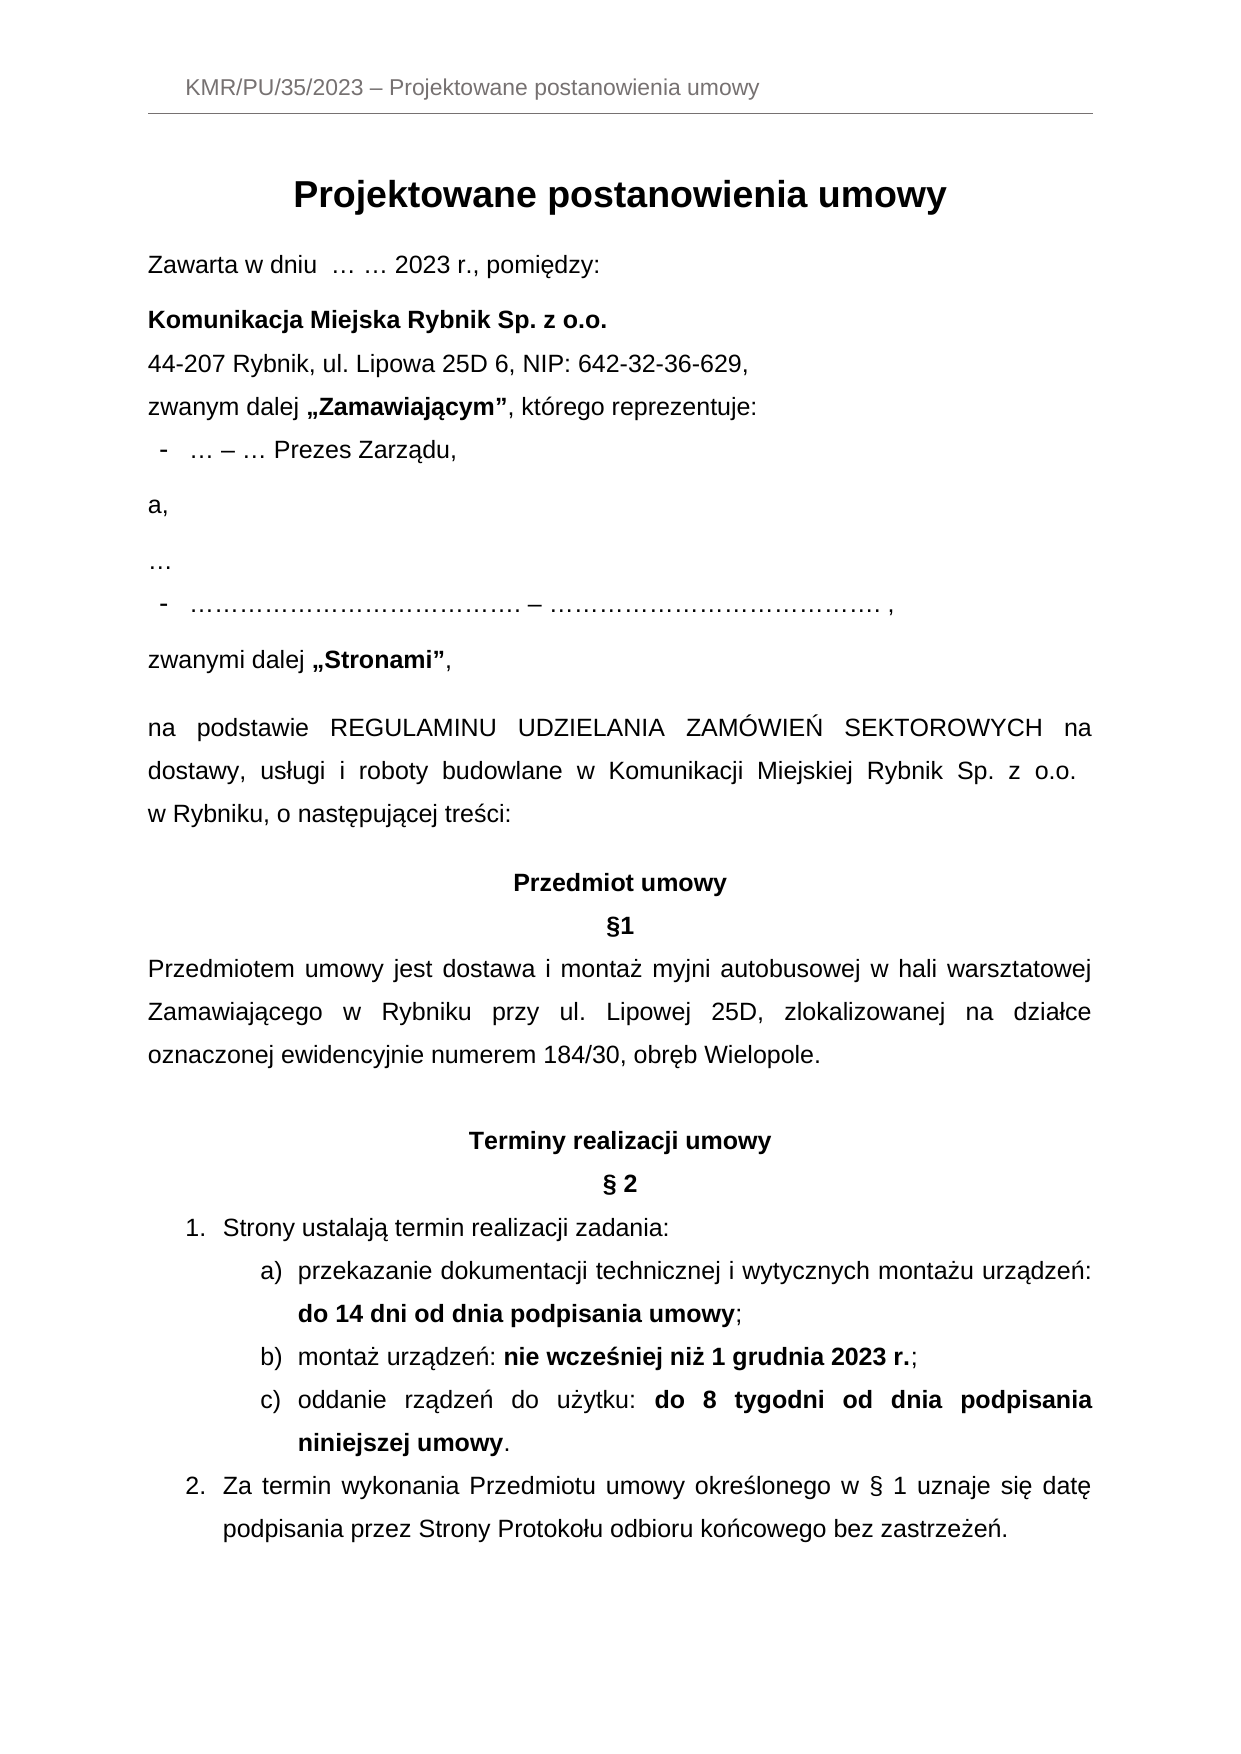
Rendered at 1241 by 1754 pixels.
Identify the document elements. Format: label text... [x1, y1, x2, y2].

text Komunikacja Miejska Rybnik Sp. z o.o. [148, 305, 1093, 334]
text Przedmiot umowy [148, 867, 1093, 896]
text Zawarta w dniu … … 2023 r., pomiędzy: [148, 250, 1093, 278]
text zwanym dalej „Zamawiającym”, którego reprezentuje: [148, 392, 1093, 420]
text zwanymi dalej „Stronami”, [148, 645, 1093, 674]
list montaż urządzeń: nie wcześniej niż 1 grudnia 2023 r.; [260, 1342, 1093, 1371]
list … – … Prezes Zarządu, [159, 435, 1093, 464]
text a, [148, 491, 1093, 519]
subtitle Projektowane postanowienia umowy [148, 173, 1093, 216]
list oddanie rządzeń do użytku: do 8 tygodni od dnia podpisania niniejszej umowy. [260, 1385, 1093, 1457]
text Przedmiotem umowy jest dostawa i montaż myjni autobusowej w hali warsztatowej Zamawiającego w Rybniku przy ul. Lipowej 25D, zlokalizowanej na działce oznaczonej ewidencyjnie numerem 184/30, obręb Wielopole. [148, 954, 1093, 1069]
list …………………………………. – …………………………………. , [159, 589, 1093, 618]
list przekazanie dokumentacji technicznej i wytycznych montażu urządzeń: do 14 dni od dnia podpisania umowy; [260, 1256, 1093, 1327]
text Terminy realizacji umowy [148, 1126, 1093, 1155]
list Za termin wykonania Przedmiotu umowy określonego w § 1 uznaje się datę podpisania przez Strony Protokołu odbioru końcowego bez zastrzeżeń. [185, 1471, 1093, 1543]
text 44-207 Rybnik, ul. Lipowa 25D 6, NIP: 642-32-36-629, [148, 348, 1093, 377]
text § 2 [148, 1169, 1093, 1198]
list Strony ustalają termin realizacji zadania: [185, 1212, 1093, 1241]
text §1 [148, 911, 1093, 939]
text na podstawie REGULAMINU UDZIELANIA ZAMÓWIEŃ SEKTOROWYCH na dostawy, usługi i roboty budowlane w Komunikacji Miejskiej Rybnik Sp. z o.o. w Rybniku, o następującej treści: [148, 713, 1093, 828]
text … [148, 546, 1093, 575]
